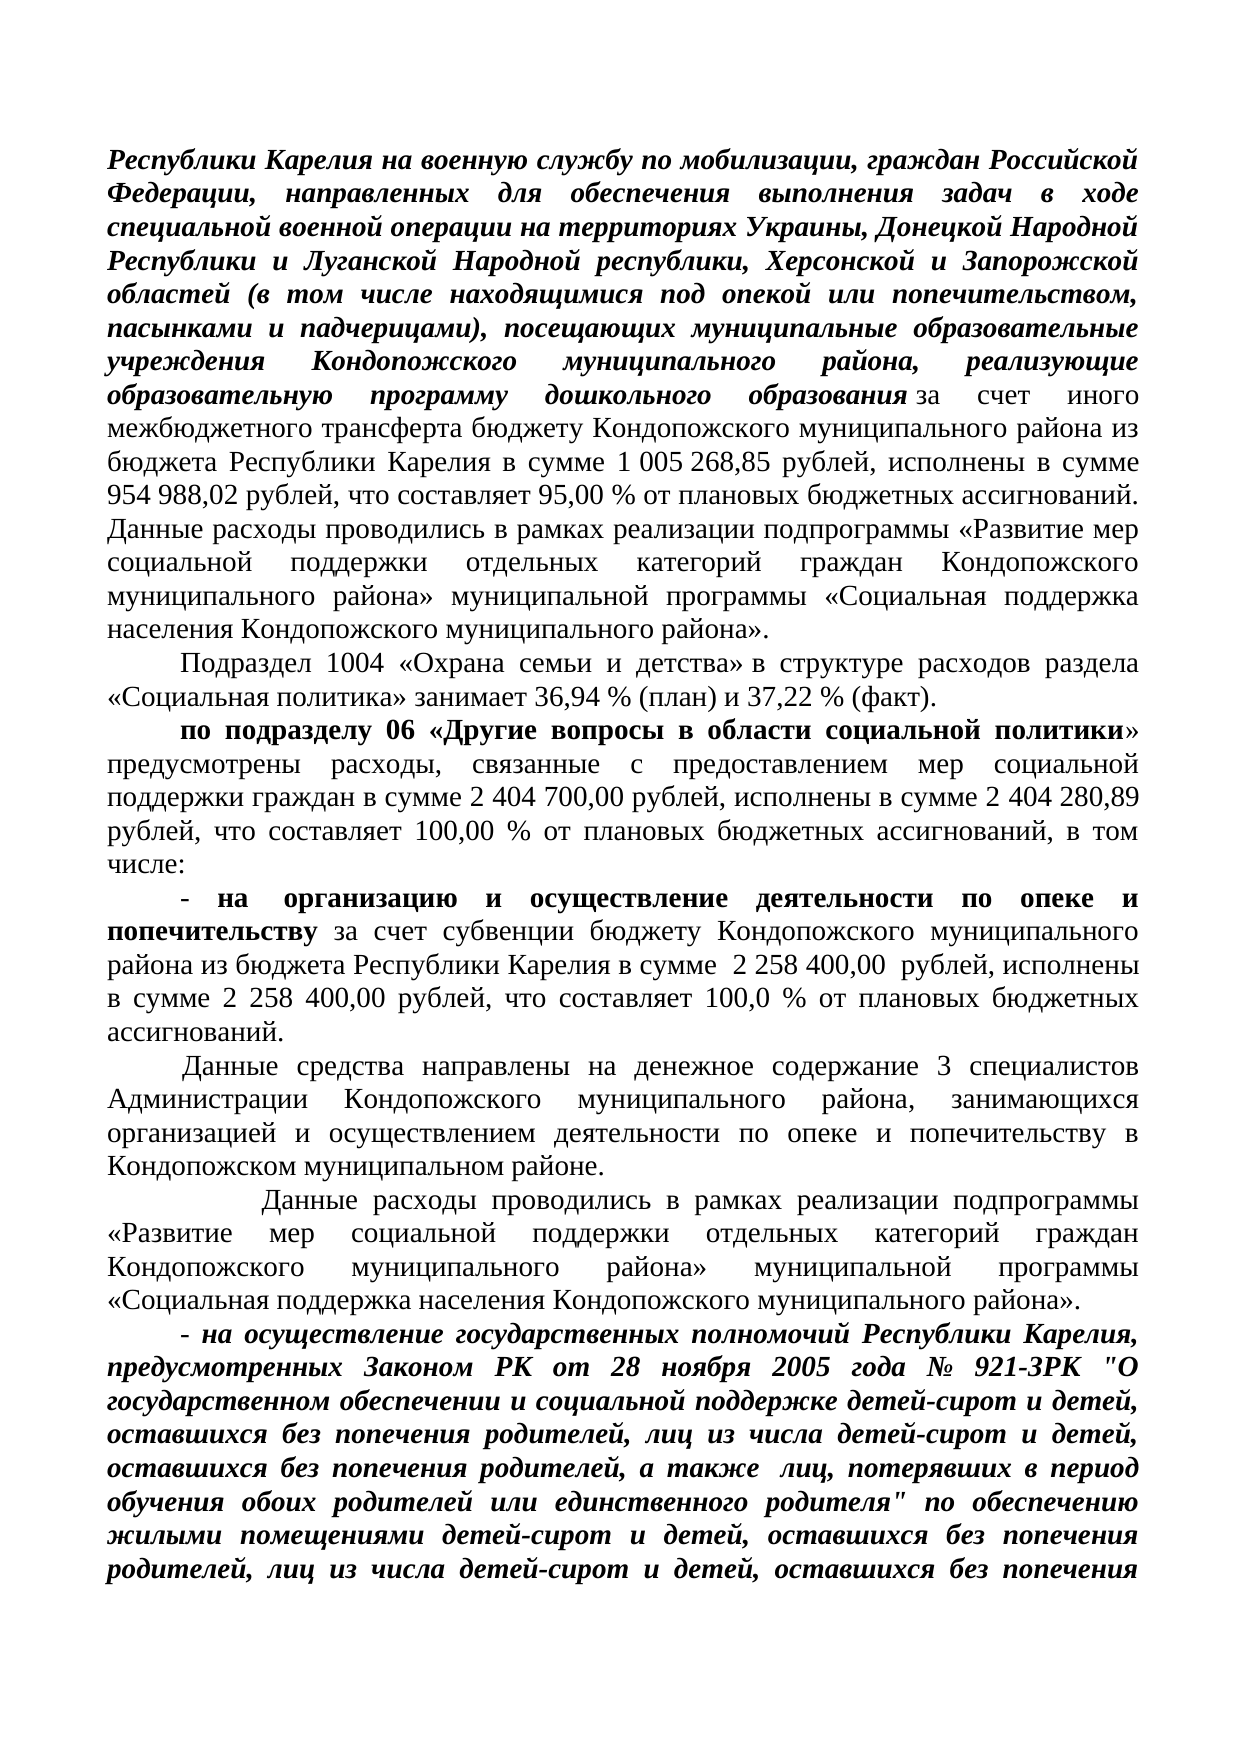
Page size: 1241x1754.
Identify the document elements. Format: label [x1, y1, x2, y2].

table_cell [107, 142, 1140, 1584]
